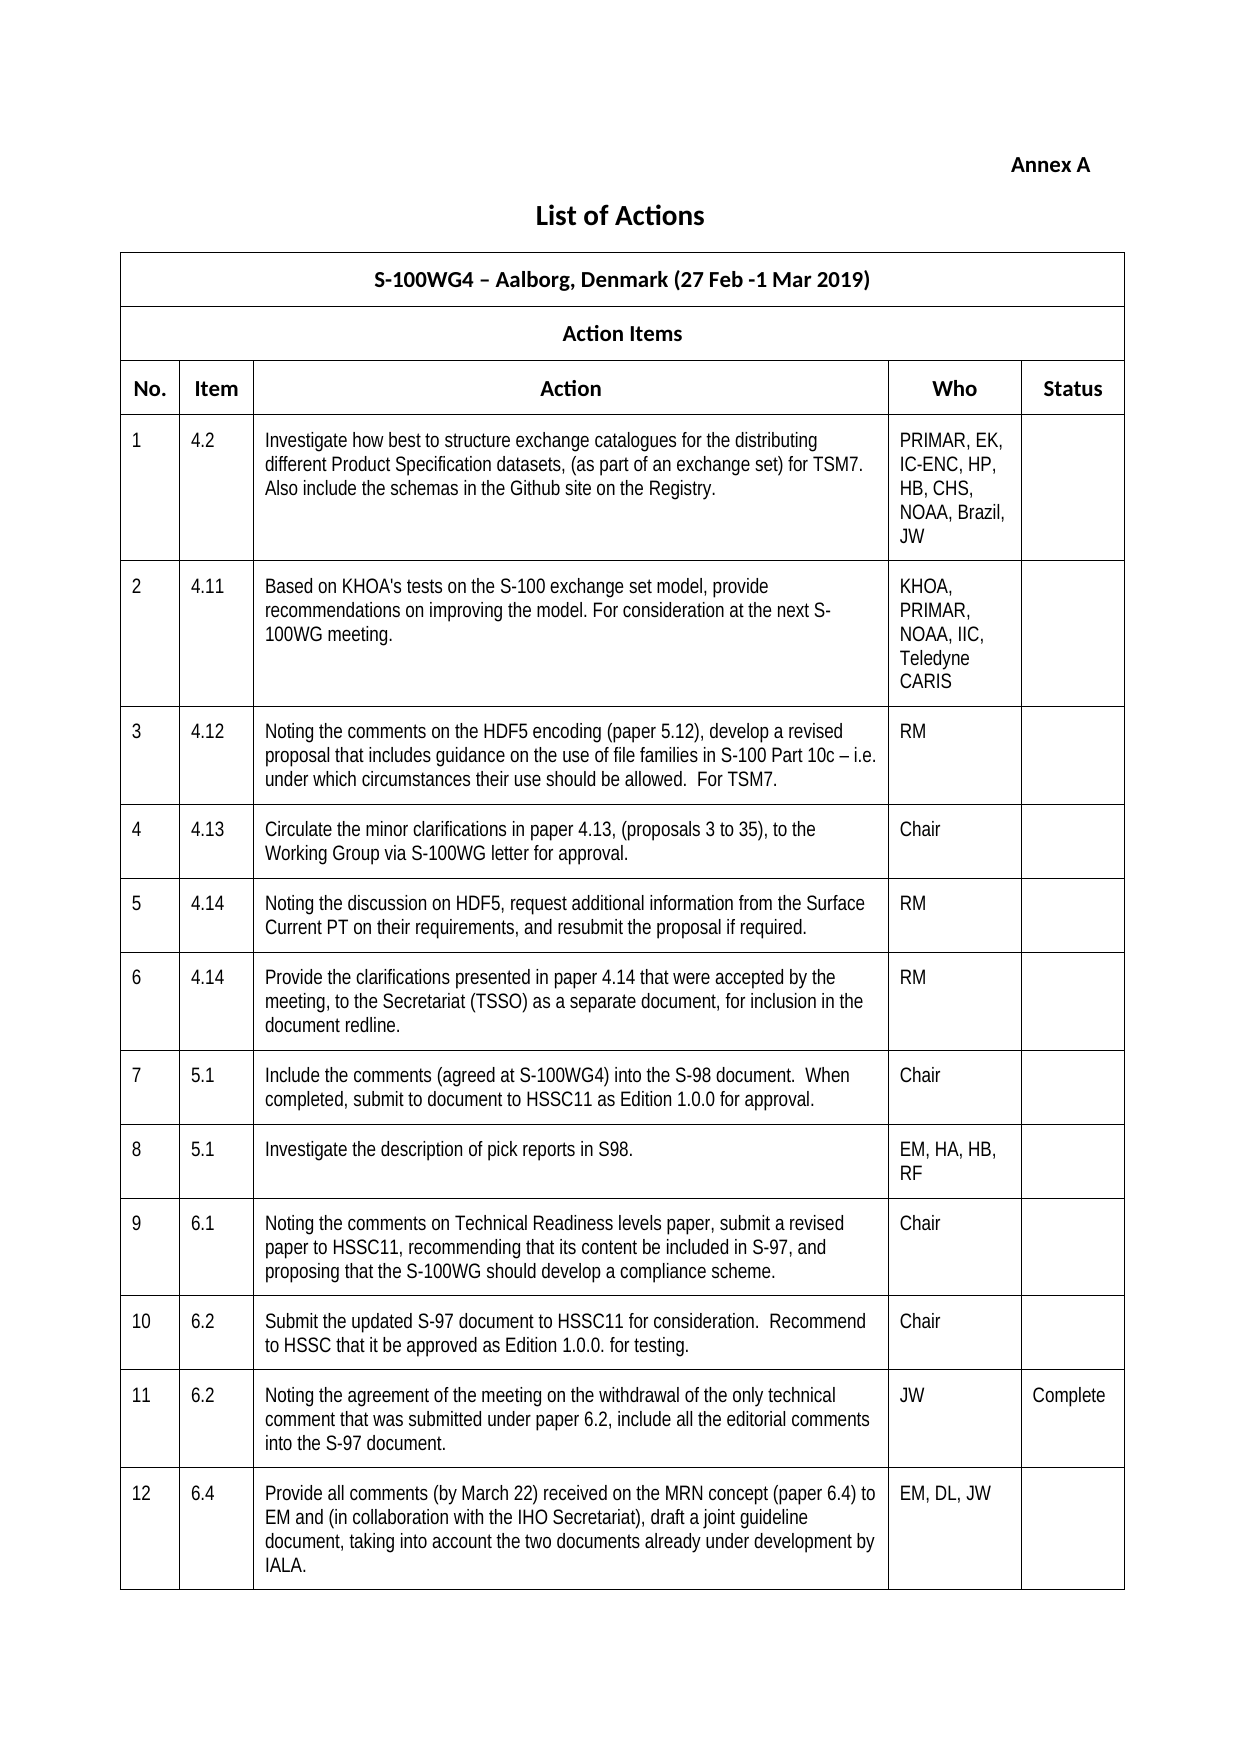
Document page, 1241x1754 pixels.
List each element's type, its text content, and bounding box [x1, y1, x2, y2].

table_cell 4 [121, 805, 179, 878]
table_cell 1 [121, 415, 179, 560]
table_cell 4.14 [180, 953, 253, 1049]
table_cell Provide the clarifications presented in paper 4.14 that were accepted by the meeting, to the Secretariat (TSSO) as a separate document, for inclusion in the document redline. [254, 953, 888, 1049]
table_cell 10 [121, 1296, 179, 1369]
table_cell 3 [121, 707, 179, 804]
table_cell Noting the agreement of the meeting on the withdrawal of the only technical comment that was submitted under paper 6.2, include all the editorial comments into the S-97 document. [254, 1370, 888, 1467]
table_cell Noting the comments on the HDF5 encoding (paper 5.12), develop a revised proposal that includes guidance on the use of file families in S-100 Part 10c – i.e. under which circumstances their use should be allowed. For TSM7. [254, 707, 888, 804]
table_cell [1022, 1296, 1124, 1369]
table_cell [1022, 879, 1124, 952]
table_cell Item [180, 361, 253, 414]
table_header S-100WG4 – Aalborg, Denmark (27 Feb -1 Mar 2019) [121, 253, 1124, 306]
table_cell 7 [121, 1051, 179, 1123]
table_cell Complete [1022, 1370, 1124, 1467]
table_cell Action [254, 361, 888, 414]
table_cell Based on KHOA's tests on the S-100 exchange set model, provide recommendations on improving the model. For consideration at the next S-100WG meeting. [254, 561, 888, 706]
table_cell PRIMAR, EK, IC-ENC, HP, HB, CHS, NOAA, Brazil, JW [889, 415, 1021, 560]
table_cell EM, HA, HB, RF [889, 1125, 1021, 1197]
table_cell 4.13 [180, 805, 253, 878]
table_cell 4.2 [180, 415, 253, 560]
table_cell 5.1 [180, 1051, 253, 1123]
table_cell [1022, 415, 1124, 560]
table_cell 6.2 [180, 1296, 253, 1369]
table_cell RM [889, 953, 1021, 1049]
table_cell 4.14 [180, 879, 253, 952]
table_cell Circulate the minor clarifications in paper 4.13, (proposals 3 to 35), to the Working Group via S-100WG letter for approval. [254, 805, 888, 878]
table_cell 2 [121, 561, 179, 706]
table_cell 6 [121, 953, 179, 1049]
table_cell [1022, 1199, 1124, 1295]
table_cell Chair [889, 1051, 1021, 1123]
table_cell 4.11 [180, 561, 253, 706]
table_cell Noting the discussion on HDF5, request additional information from the Surface Current PT on their requirements, and resubmit the proposal if required. [254, 879, 888, 952]
table_cell Noting the comments on Technical Readiness levels paper, submit a revised paper to HSSC11, recommending that its content be included in S-97, and proposing that the S-100WG should develop a compliance scheme. [254, 1199, 888, 1295]
table_cell 4.12 [180, 707, 253, 804]
table_cell Status [1022, 361, 1124, 414]
table_cell RM [889, 707, 1021, 804]
table_cell Investigate how best to structure exchange catalogues for the distributing different Product Specification datasets, (as part of an exchange set) for TSM7. Also include the schemas in the Github site on the Registry. [254, 415, 888, 560]
table_cell [1022, 561, 1124, 706]
text List of Actions [150, 197, 1090, 232]
table_cell Include the comments (agreed at S-100WG4) into the S-98 document. When completed, submit to document to HSSC11 as Edition 1.0.0 for approval. [254, 1051, 888, 1123]
table_cell 9 [121, 1199, 179, 1295]
table_cell JW [889, 1370, 1021, 1467]
table_cell Submit the updated S-97 document to HSSC11 for consideration. Recommend to HSSC that it be approved as Edition 1.0.0. for testing. [254, 1296, 888, 1369]
table_cell 8 [121, 1125, 179, 1197]
table_cell 12 [121, 1468, 179, 1589]
table_cell 6.4 [180, 1468, 253, 1589]
table_cell 6.2 [180, 1370, 253, 1467]
table_cell Who [889, 361, 1021, 414]
table_cell No. [121, 361, 179, 414]
table_cell [1022, 953, 1124, 1049]
table_cell Chair [889, 1199, 1021, 1295]
table_cell [1022, 707, 1124, 804]
table_cell EM, DL, JW [889, 1468, 1021, 1589]
table_cell 5.1 [180, 1125, 253, 1197]
table_cell Investigate the description of pick reports in S98. [254, 1125, 888, 1197]
table_cell [1022, 1468, 1124, 1589]
table_cell Chair [889, 805, 1021, 878]
table_cell KHOA, PRIMAR, NOAA, IIC, Teledyne CARIS [889, 561, 1021, 706]
table_cell 11 [121, 1370, 179, 1467]
table_cell RM [889, 879, 1021, 952]
table_cell Provide all comments (by March 22) received on the MRN concept (paper 6.4) to EM and (in collaboration with the IHO Secretariat), draft a joint guideline document, taking into account the two documents already under development by IALA. [254, 1468, 888, 1589]
table_cell 5 [121, 879, 179, 952]
table_cell [1022, 1051, 1124, 1123]
text Annex A [150, 150, 1090, 178]
table_cell [1022, 805, 1124, 878]
table_cell 6.1 [180, 1199, 253, 1295]
table_cell Action Items [121, 307, 1124, 360]
table_cell Chair [889, 1296, 1021, 1369]
table_cell [1022, 1125, 1124, 1197]
